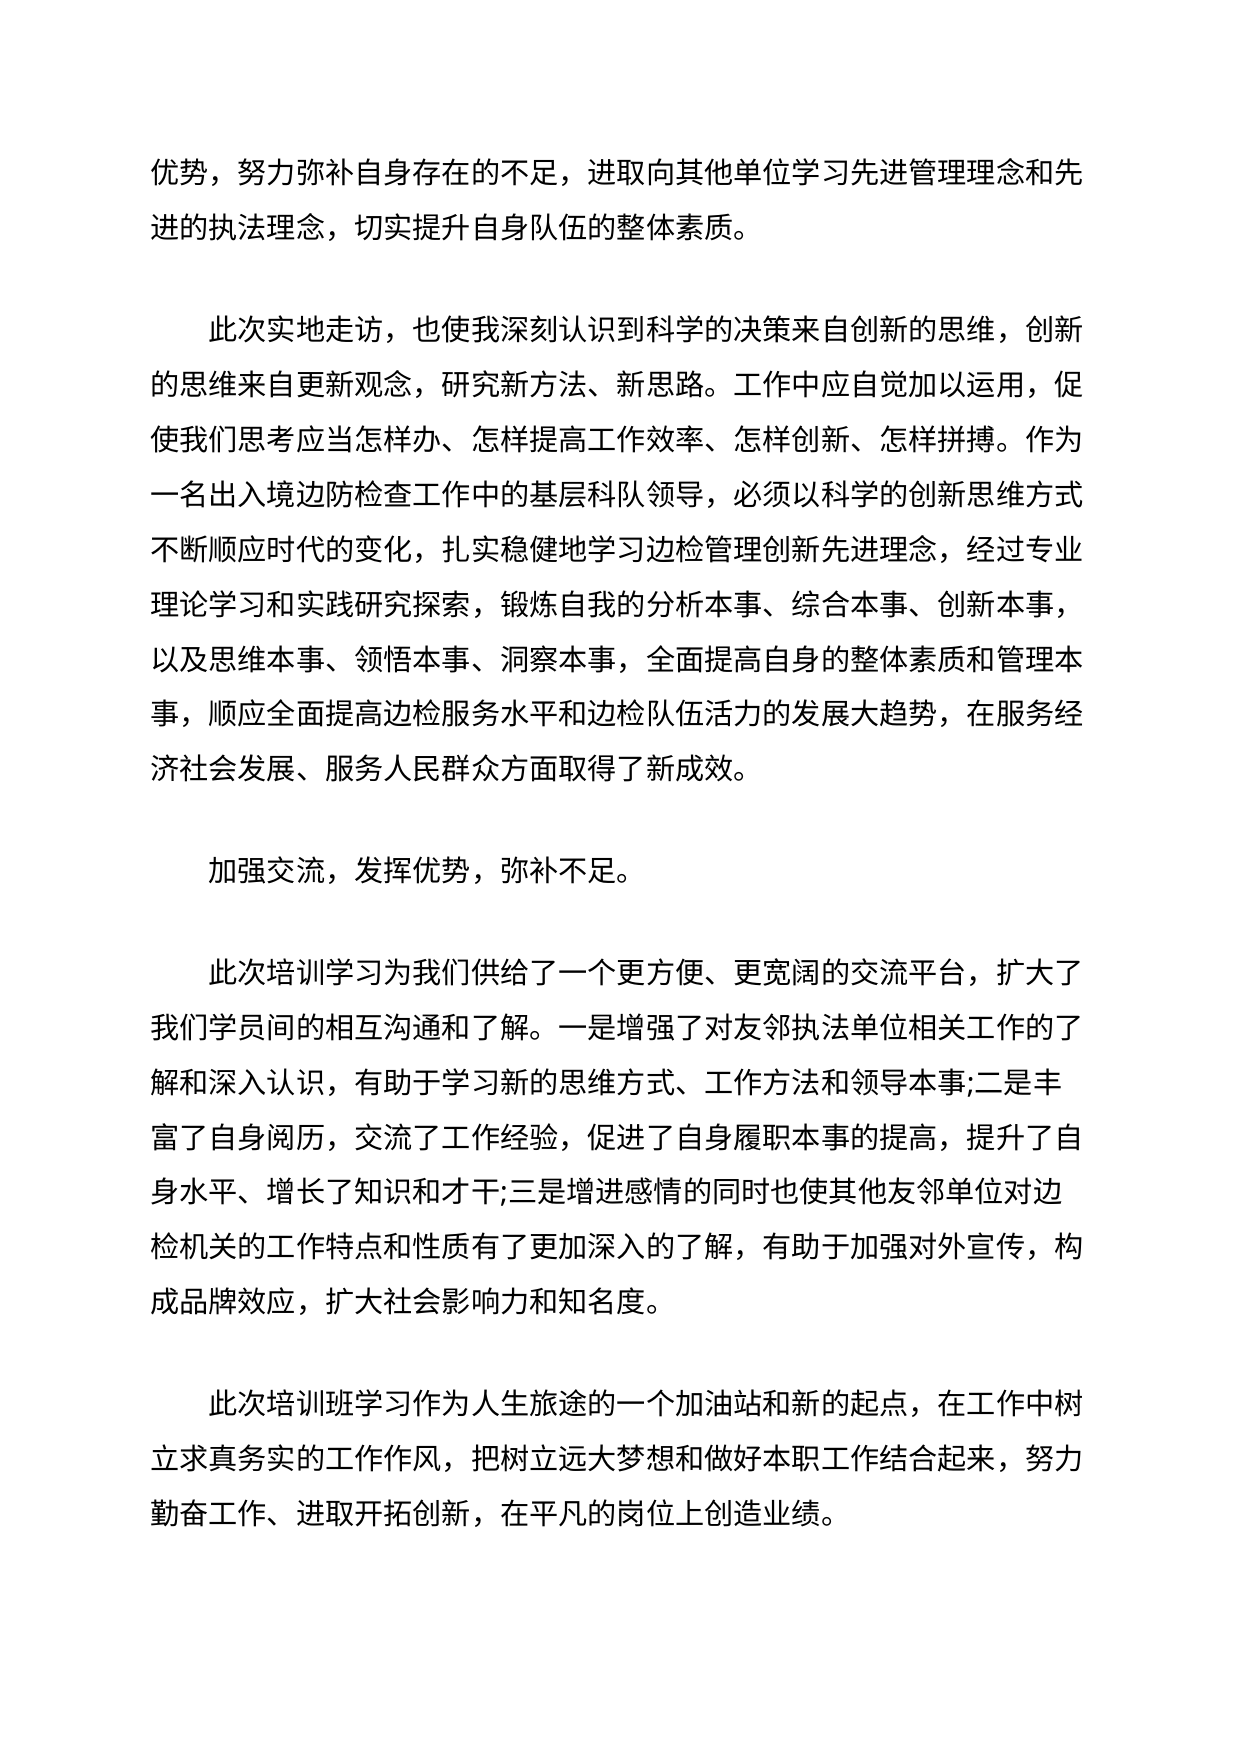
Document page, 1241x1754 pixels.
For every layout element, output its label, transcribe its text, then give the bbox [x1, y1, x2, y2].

text 此次培训班学习作为人生旅途的一个加油站和新的起点，在工作中树立求真务实的工作作风，把树立远大梦想和做好本职工作结合起来，努力勤奋工作、进取开拓创新，在平凡的岗位上创造业绩。 [150, 1381, 1090, 1533]
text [150, 150, 1090, 247]
text 此次培训学习为我们供给了一个更方便、更宽阔的交流平台，扩大了我们学员间的相互沟通和了解。一是增强了对友邻执法单位相关工作的了解和深入认识，有助于学习新的思维方式、工作方法和领导本事;二是丰富了自身阅历，交流了工作经验，促进了自身履职本事的提高，提升了自身水平、增长了知识和才干;三是增进感情的同时也使其他友邻单位对边检机关的工作特点和性质有了更加深入的了解，有助于加强对外宣传，构成品牌效应，扩大社会影响力和知名度。 [150, 949, 1090, 1321]
text 加强交流，发挥优势，弥补不足。 [150, 848, 1090, 890]
text 此次实地走访，也使我深刻认识到科学的决策来自创新的思维，创新的思维来自更新观念，研究新方法、新思路。工作中应自觉加以运用，促使我们思考应当怎样办、怎样提高工作效率、怎样创新、怎样拼搏。作为一名出入境边防检查工作中的基层科队领导，必须以科学的创新思维方式不断顺应时代的变化，扎实稳健地学习边检管理创新先进理念，经过专业理论学习和实践研究探索，锻炼自我的分析本事、综合本事、创新本事，以及思维本事、领悟本事、洞察本事，全面提高自身的整体素质和管理本事，顺应全面提高边检服务水平和边检队伍活力的发展大趋势，在服务经济社会发展、服务人民群众方面取得了新成效。 [150, 307, 1090, 788]
